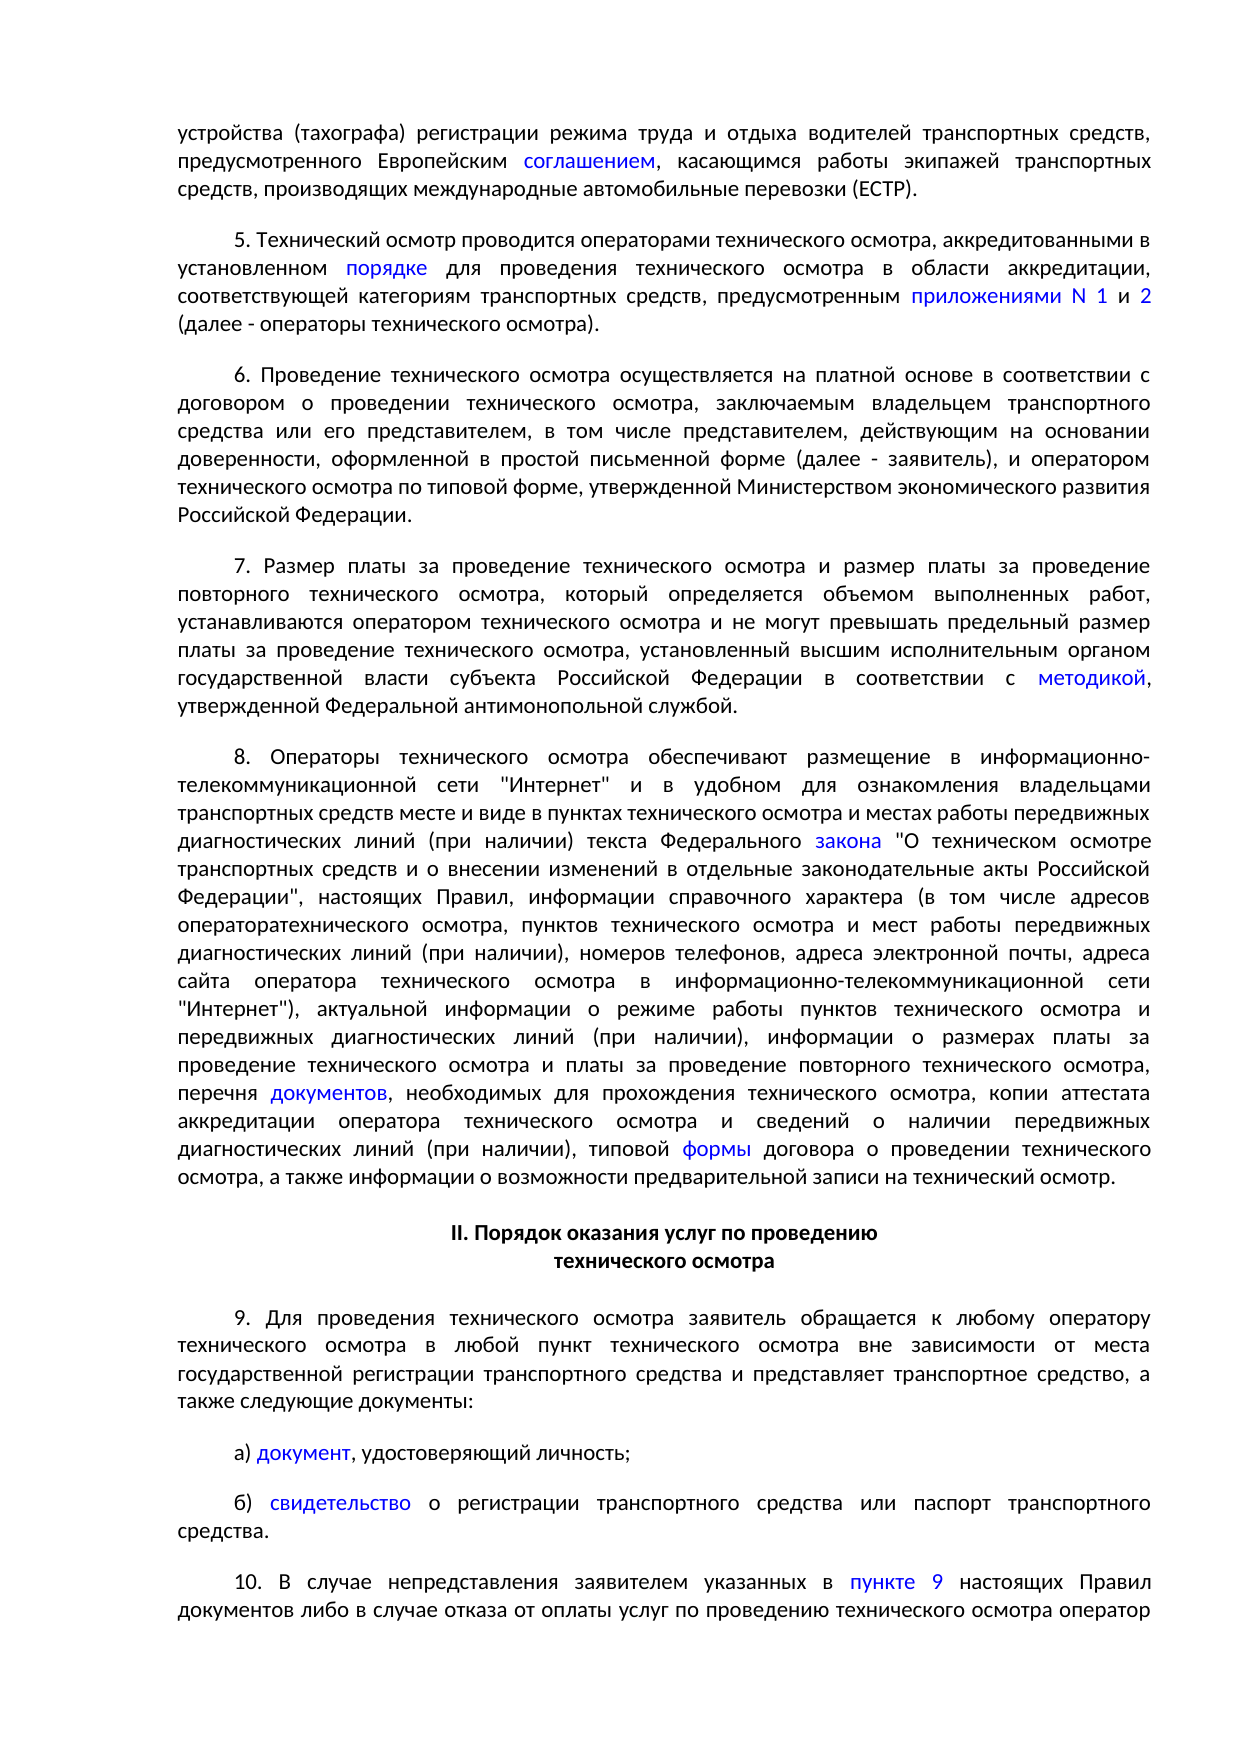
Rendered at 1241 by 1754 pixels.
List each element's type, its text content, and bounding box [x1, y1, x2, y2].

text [177, 118, 1152, 202]
title II. Порядок оказания услуг по проведению [177, 1218, 1152, 1247]
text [177, 1567, 1152, 1623]
text 9. Для проведения технического осмотра заявитель обращается к любому оператору технического осмотра в любой пункт технического осмотра вне зависимости от места государственной регистрации транспортного средства и представляет транспортное средство, а также следующие документы: [177, 1303, 1152, 1415]
text 6. Проведение технического осмотра осуществляется на платной основе в соответствии с договором о проведении технического осмотра, заключаемым владельцем транспортного средства или его представителем, в том числе представителем, действующим на основании доверенности, оформленной в простой письменной форме (далее - заявитель), и оператором технического осмотра по типовой форме, утвержденной Министерством экономического развития Российской Федерации. [177, 360, 1152, 528]
text 7. Размер платы за проведение технического осмотра и размер платы за проведение повторного технического осмотра, который определяется объемом выполненных работ, устанавливаются оператором технического осмотра и не могут превышать предельный размер платы за проведение технического осмотра, установленный высшим исполнительным органом государственной власти субъекта Российской Федерации в соответствии с методикой, утвержденной Федеральной антимонопольной службой. [177, 551, 1152, 719]
text 5. Технический осмотр проводится операторами технического осмотра, аккредитованными в установленном порядке для проведения технического осмотра в области аккредитации, соответствующей категориям транспортных средств, предусмотренным приложениями N 1 и 2 (далее - операторы технического осмотра). [177, 225, 1152, 337]
text 8. Операторы технического осмотра обеспечивают размещение в информационно-телекоммуникационной сети "Интернет" и в удобном для ознакомления владельцами транспортных средств месте и виде в пунктах технического осмотра и местах работы передвижных диагностических линий (при наличии) текста Федерального закона "О техническом осмотре транспортных средств и о внесении изменений в отдельные законодательные акты Российской Федерации", настоящих Правил, информации справочного характера (в том числе адресов операторатехнического осмотра, пунктов технического осмотра и мест работы передвижных диагностических линий (при наличии), номеров телефонов, адреса электронной почты, адреса сайта оператора технического осмотра в информационно-телекоммуникационной сети "Интернет"), актуальной информации о режиме работы пунктов технического осмотра и передвижных диагностических линий (при наличии), информации о размерах платы за проведение технического осмотра и платы за проведение повторного технического осмотра, перечня документов, необходимых для прохождения технического осмотра, копии аттестата аккредитации оператора технического осмотра и сведений о наличии передвижных диагностических линий (при наличии), типовой формы договора о проведении технического осмотра, а также информации о возможности предварительной записи на технический осмотр. [177, 742, 1152, 1191]
title технического осмотра [177, 1247, 1152, 1274]
text б) свидетельство о регистрации транспортного средства или паспорт транспортного средства. [177, 1488, 1152, 1544]
text а) документ, удостоверяющий личность; [177, 1438, 1152, 1466]
